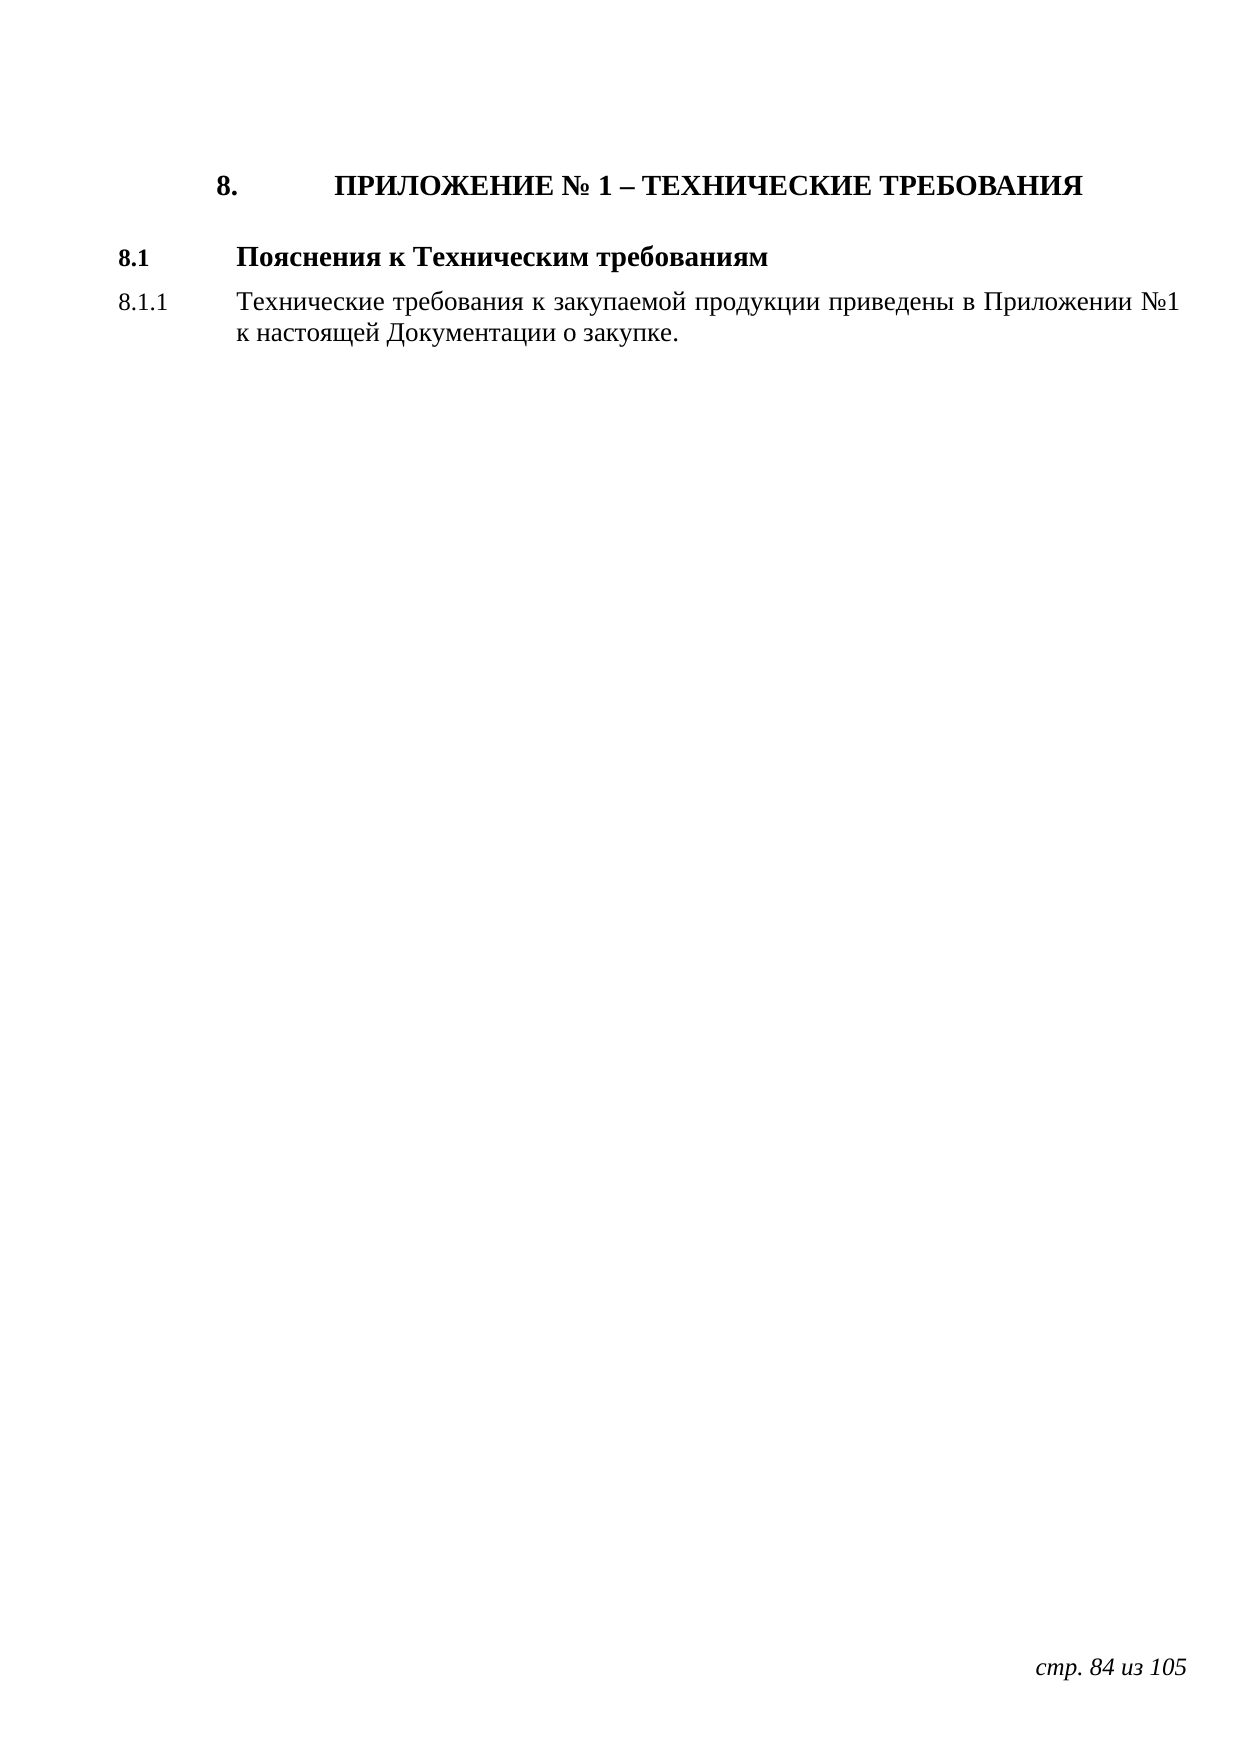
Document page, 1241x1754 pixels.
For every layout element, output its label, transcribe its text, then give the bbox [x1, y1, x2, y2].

list Технические требования к закупаемой продукции приведены в Приложении №1 к настоящей Документации о закупке. [118, 285, 1181, 347]
subtitle Пояснения к Техническим требованиям [118, 239, 1181, 273]
subtitle ПРИЛОЖЕНИЕ № 1 – ТЕХНИЧЕСКИЕ ТРЕБОВАНИЯ [118, 168, 1181, 202]
